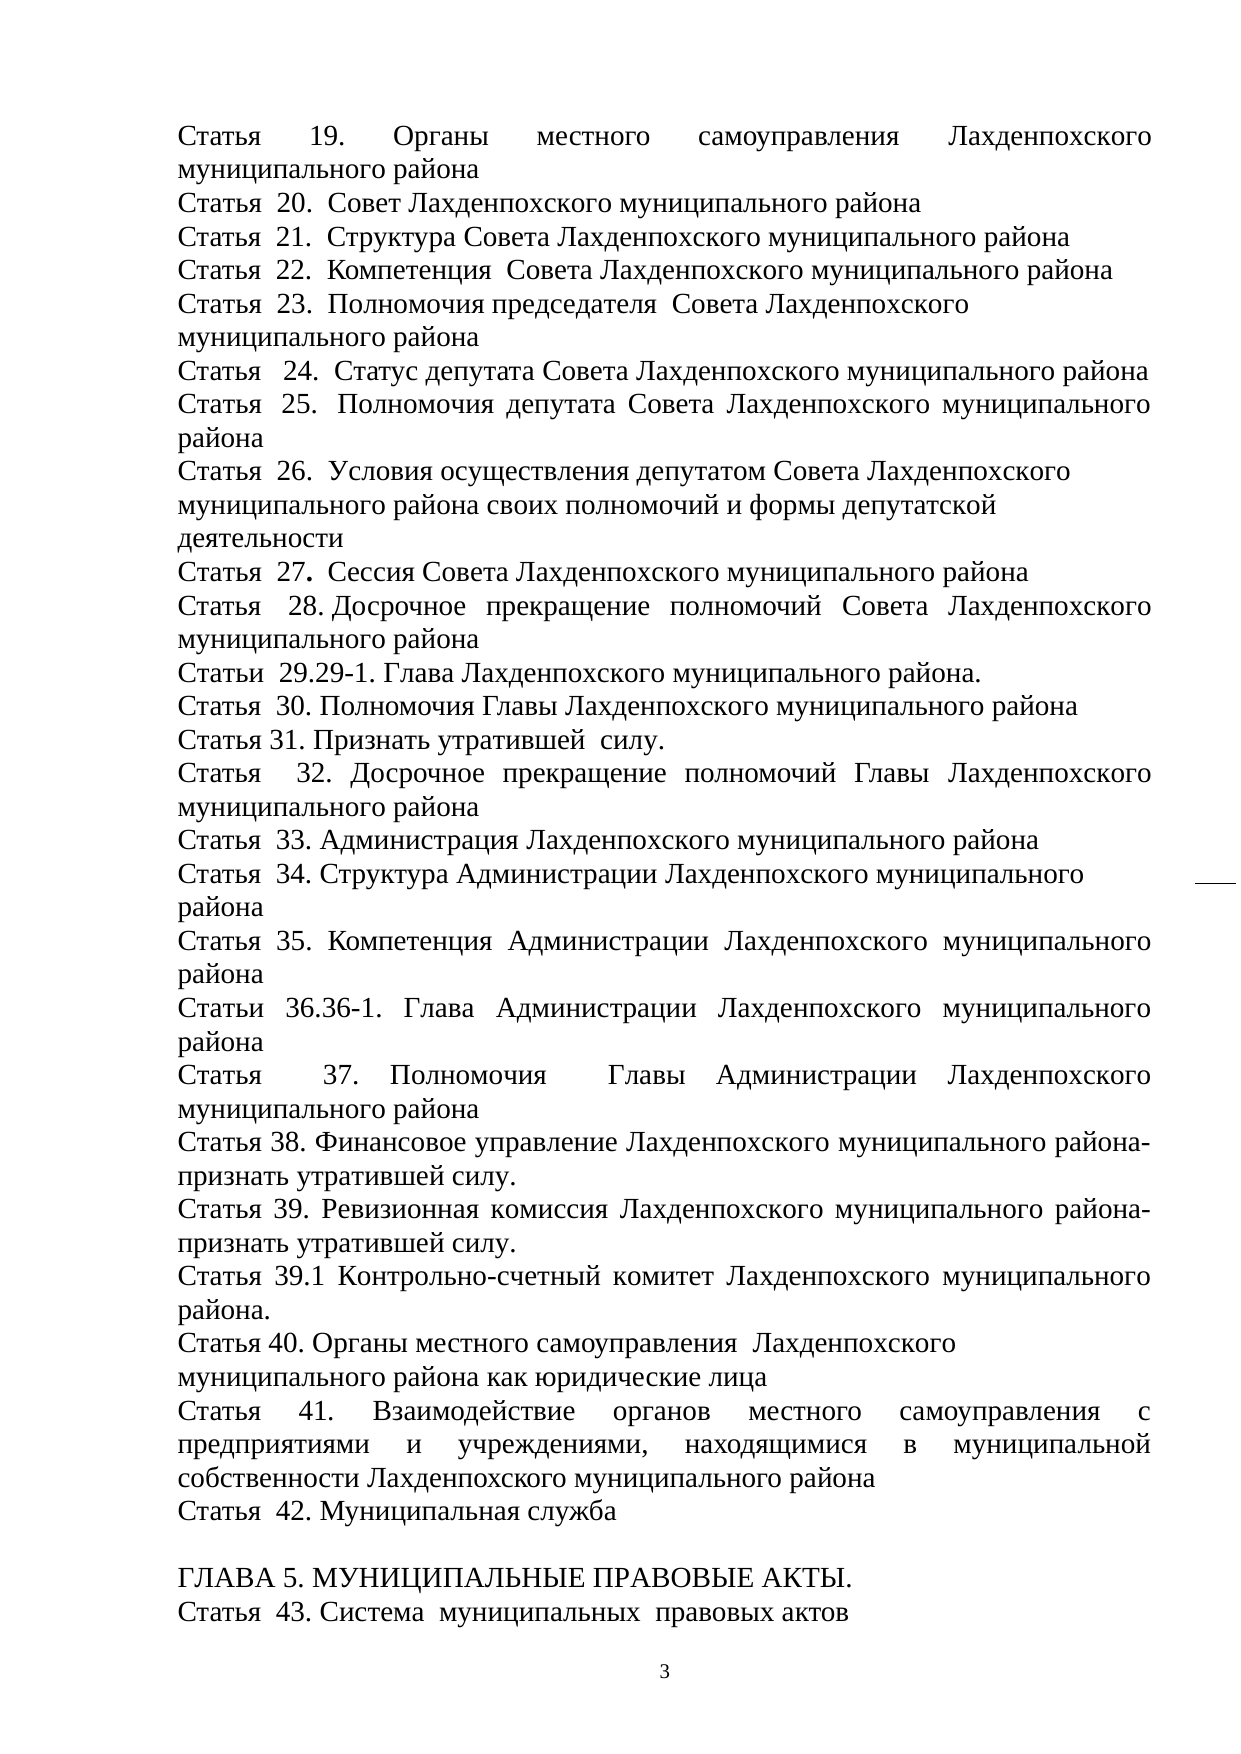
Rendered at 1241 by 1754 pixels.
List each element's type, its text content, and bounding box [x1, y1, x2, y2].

text Статья 22. Компетенция Совета Лахденпохского муниципального района [177, 252, 1152, 286]
text Статья 39. Ревизионная комиссия Лахденпохского муниципального района- признать утратившей силу. [177, 1191, 1152, 1258]
text Статья 40. Органы местного самоуправления Лахденпохского муниципального района как юридические лица [177, 1326, 1152, 1393]
text Статья 20. Совет Лахденпохского муниципального района [177, 185, 1152, 219]
text Статья 32. Досрочное прекращение полномочий Главы Лахденпохского муниципального района [177, 755, 1152, 822]
text Статья 43. Система муниципальных правовых актов [177, 1594, 1152, 1627]
text Статья 23. Полномочия председателя Совета Лахденпохского муниципального района [177, 286, 1152, 353]
text Статья 31. Признать утратившей силу. [177, 722, 1152, 755]
text Статья 27. Сессия Совета Лахденпохского муниципального района [177, 554, 1152, 588]
text Статья 19. Органы местного самоуправления Лахденпохского муниципального района [177, 118, 1152, 185]
text Статья 38. Финансовое управление Лахденпохского муниципального района- признать утратившей силу. [177, 1124, 1152, 1191]
text Статья 26. Условия осуществления депутатом Совета Лахденпохского муниципального района своих полномочий и формы депутатской деятельности [177, 453, 1152, 554]
text Статья 35. Компетенция Администрации Лахденпохского муниципального района [177, 923, 1152, 990]
text Статьи 36.36-1. Глава Администрации Лахденпохского муниципального района [177, 990, 1152, 1057]
text Статьи 29.29-1. Глава Лахденпохского муниципального района. [177, 655, 1152, 688]
text ГЛАВА 5. МУНИЦИПАЛЬНЫЕ ПРАВОВЫЕ АКТЫ. [177, 1560, 1152, 1594]
text Статья 34. Структура Администрации Лахденпохского муниципального района [177, 856, 1152, 923]
text Статья 39.1 Контрольно-счетный комитет Лахденпохского муниципального района. [177, 1258, 1152, 1326]
text Статья 21. Структура Совета Лахденпохского муниципального района [177, 219, 1152, 252]
text Статья 41. Взаимодействие органов местного самоуправления с предприятиями и учреждениями, находящимися в муниципальной собственности Лахденпохского муниципального района [177, 1393, 1152, 1493]
text Статья 25. Полномочия депутата Совета Лахденпохского муниципального района [177, 386, 1152, 453]
text Статья 33. Администрация Лахденпохского муниципального района [177, 822, 1152, 856]
text Статья 37. Полномочия Главы Администрации Лахденпохского муниципального района [177, 1057, 1152, 1124]
text Статья 42. Муниципальная служба [177, 1493, 1152, 1527]
text Статья 24. Статус депутата Совета Лахденпохского муниципального района [177, 353, 1152, 386]
text Статья 30. Полномочия Главы Лахденпохского муниципального района [177, 688, 1152, 722]
text Статья 28. Досрочное прекращение полномочий Совета Лахденпохского муниципального района [177, 588, 1152, 655]
